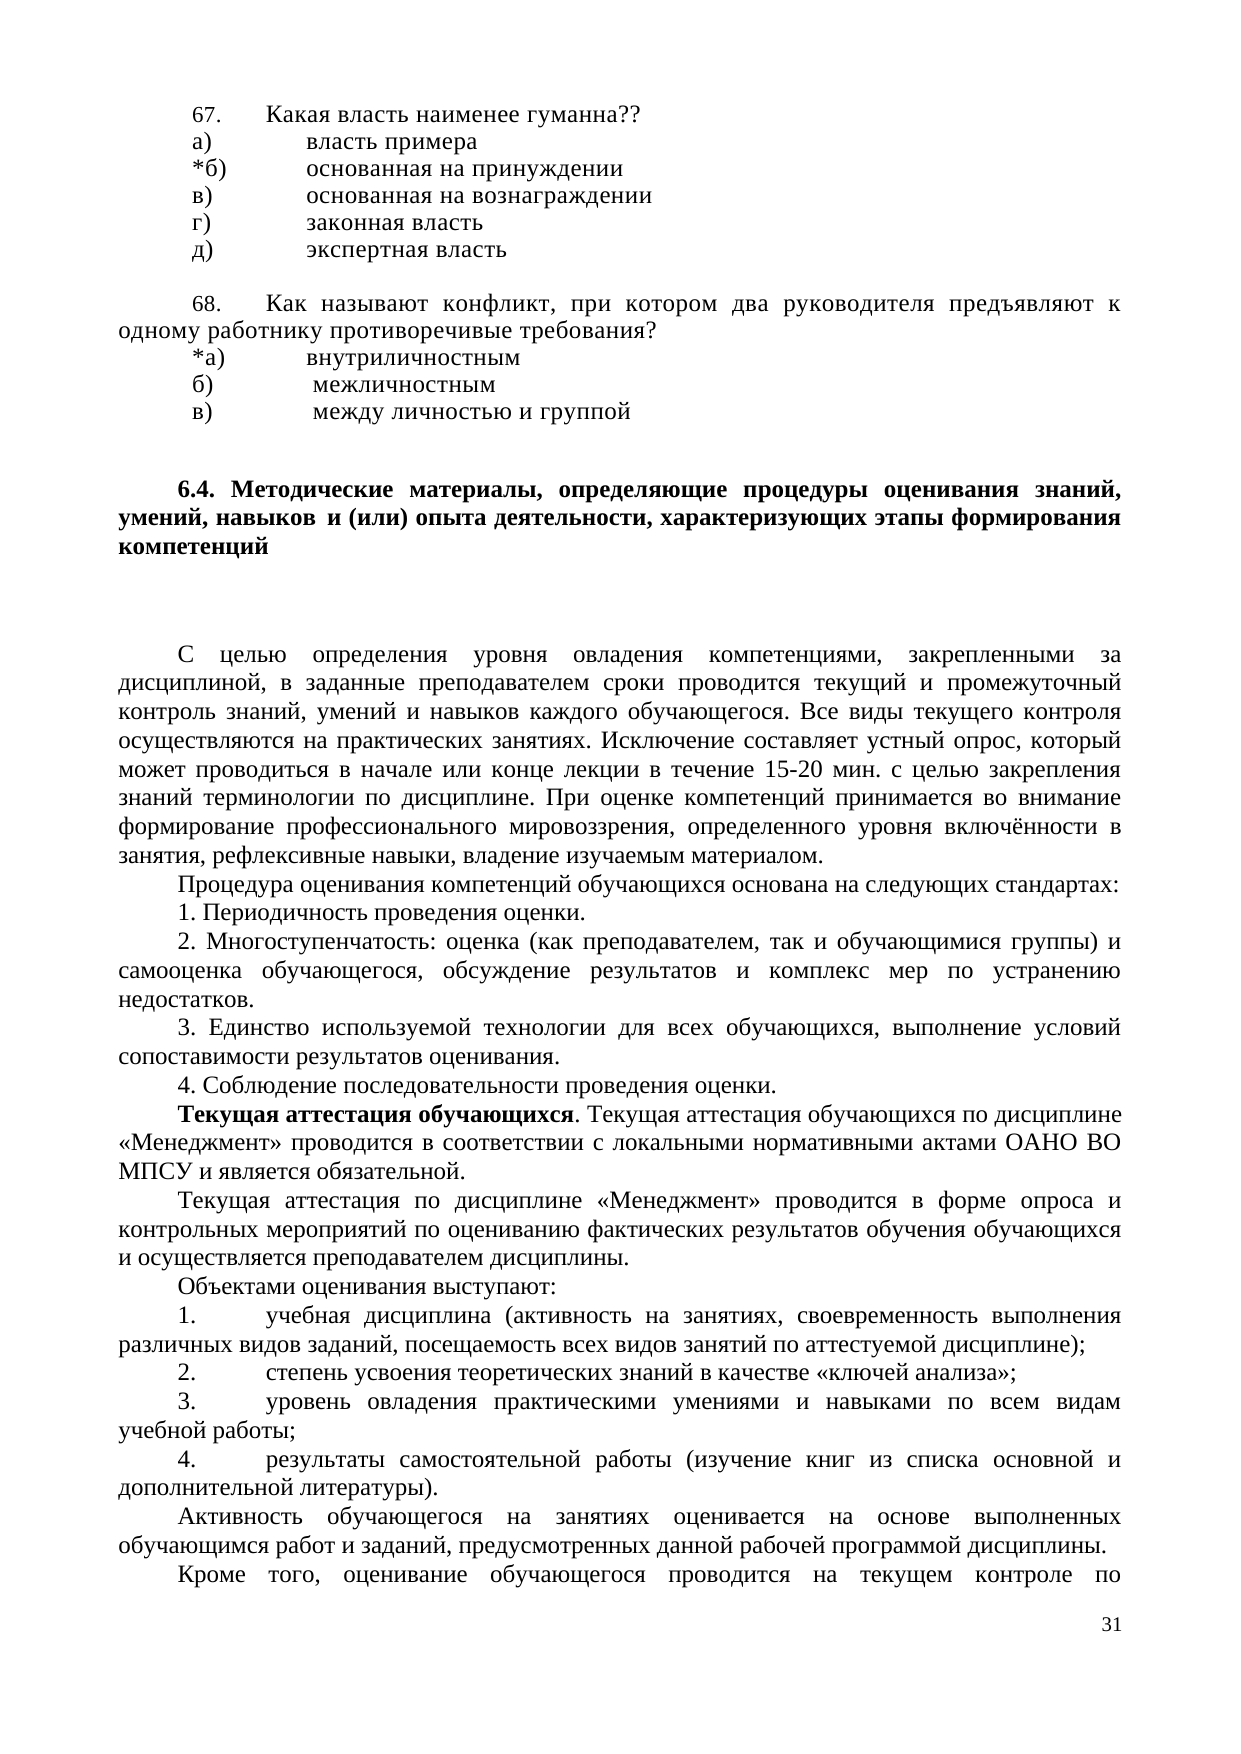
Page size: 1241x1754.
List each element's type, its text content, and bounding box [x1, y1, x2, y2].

list Какая власть наименее гуманна?? [118, 101, 1122, 128]
text 4. Соблюдение последовательности проведения оценки. [118, 1070, 1122, 1099]
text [118, 1559, 1122, 1587]
text С целью определения уровня овладения компетенциями, закрепленными за дисциплиной, в заданные преподавателем сроки проводится текущий и промежуточный контроль знаний, умений и навыков каждого обучающегося. Все виды текущего контроля осуществляются на практических занятиях. Исключение составляет устный опрос, который может проводиться в начале или конце лекции в течение 15-20 мин. с целью закрепления знаний терминологии по дисциплине. При оценке компетенций принимается во внимание формирование профессионального мировоззрения, определенного уровня включённости в занятия, рефлексивные навыки, владение изучаемым материалом. [118, 639, 1122, 869]
list учебная дисциплина (активность на занятиях, своевременность выполнения различных видов заданий, посещаемость всех видов занятий по аттестуемой дисциплине); [118, 1300, 1122, 1357]
list уровень овладения практическими умениями и навыками по всем видам учебной работы; [118, 1386, 1122, 1444]
text Текущая аттестация обучающихся. Текущая аттестация обучающихся по дисциплине «Менеджмент» проводится в соответствии с локальными нормативными актами ОАНО ВО МПСУ и является обязательной. [118, 1099, 1122, 1185]
list 6.4. Методические материалы, определяющие процедуры оценивания знаний, умений, навыков и (или) опыта деятельности, характеризующих этапы формирования компетенций [118, 474, 1122, 560]
text 1. Периодичность проведения оценки. [118, 897, 1122, 926]
text г) законная власть [118, 209, 1122, 236]
list Как называют конфликт, при котором два руководителя предъявляют к одному работнику противоречивые требования? [118, 290, 1122, 344]
text 3. Единство используемой технологии для всех обучающихся, выполнение условий сопоставимости результатов оценивания. [118, 1012, 1122, 1070]
text в) основанная на вознаграждении [118, 182, 1122, 209]
text *б) основанная на принуждении [118, 155, 1122, 182]
list степень усвоения теоретических знаний в качестве «ключей анализа»; [118, 1357, 1122, 1386]
text Активность обучающегося на занятиях оценивается на основе выполненных обучающимся работ и заданий, предусмотренных данной рабочей программой дисциплины. [118, 1501, 1122, 1559]
text Объектами оценивания выступают: [118, 1271, 1122, 1300]
text д) экспертная власть [118, 236, 1122, 263]
text Процедура оценивания компетенций обучающихся основана на следующих стандартах: [118, 869, 1122, 897]
text в) между личностью и группой [118, 398, 1122, 424]
text *а) внутриличностным [118, 344, 1122, 371]
text Текущая аттестация по дисциплине «Менеджмент» проводится в форме опроса и контрольных мероприятий по оцениванию фактических результатов обучения обучающихся и осуществляется преподавателем дисциплины. [118, 1185, 1122, 1271]
text а) власть примера [118, 128, 1122, 155]
list результаты самостоятельной работы (изучение книг из списка основной и дополнительной литературы). [118, 1444, 1122, 1501]
text 2. Многоступенчатость: оценка (как преподавателем, так и обучающимися группы) и самооценка обучающегося, обсуждение результатов и комплекс мер по устранению недостатков. [118, 926, 1122, 1012]
text б) межличностным [118, 371, 1122, 398]
